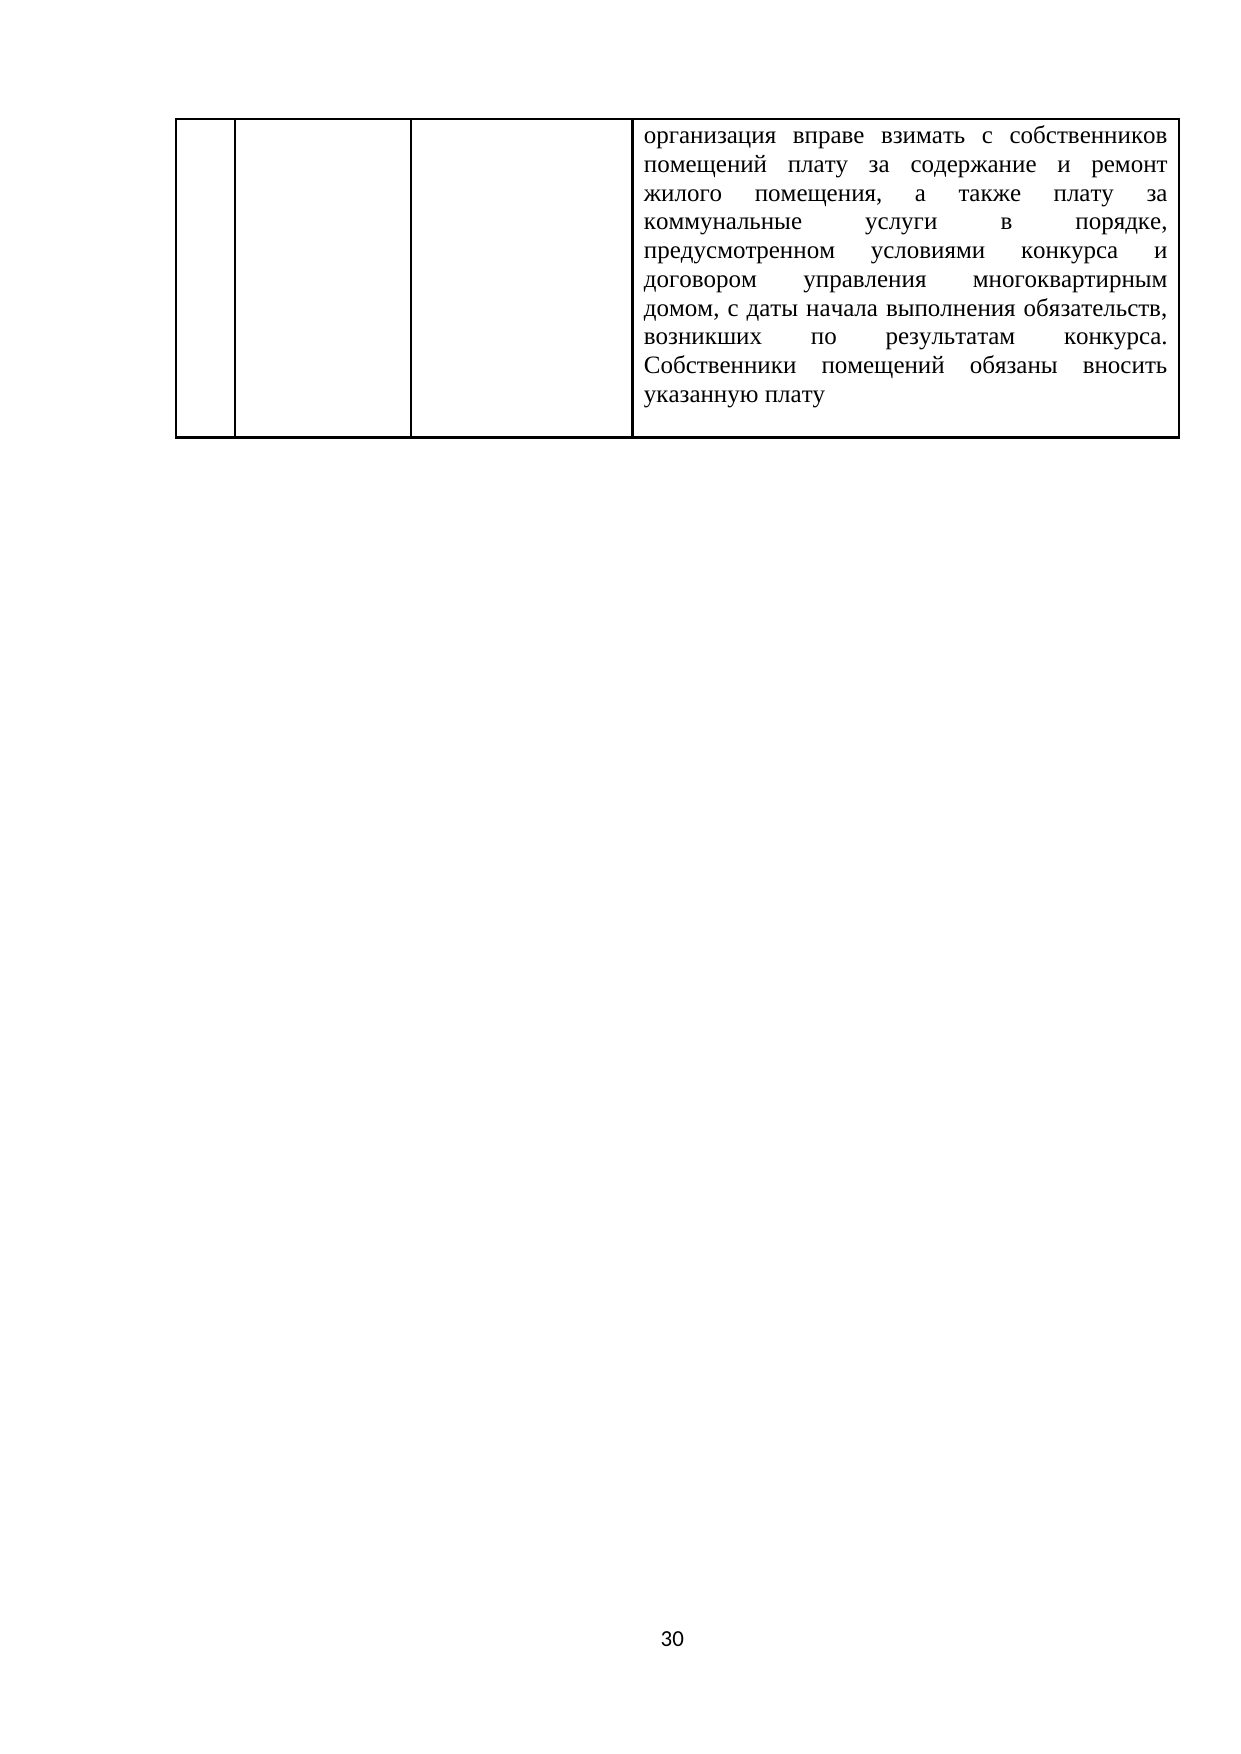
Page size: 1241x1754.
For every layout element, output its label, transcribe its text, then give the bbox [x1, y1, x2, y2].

table_cell 4 [177, 120, 234, 436]
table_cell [634, 120, 1178, 436]
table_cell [236, 120, 410, 436]
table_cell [412, 120, 631, 436]
